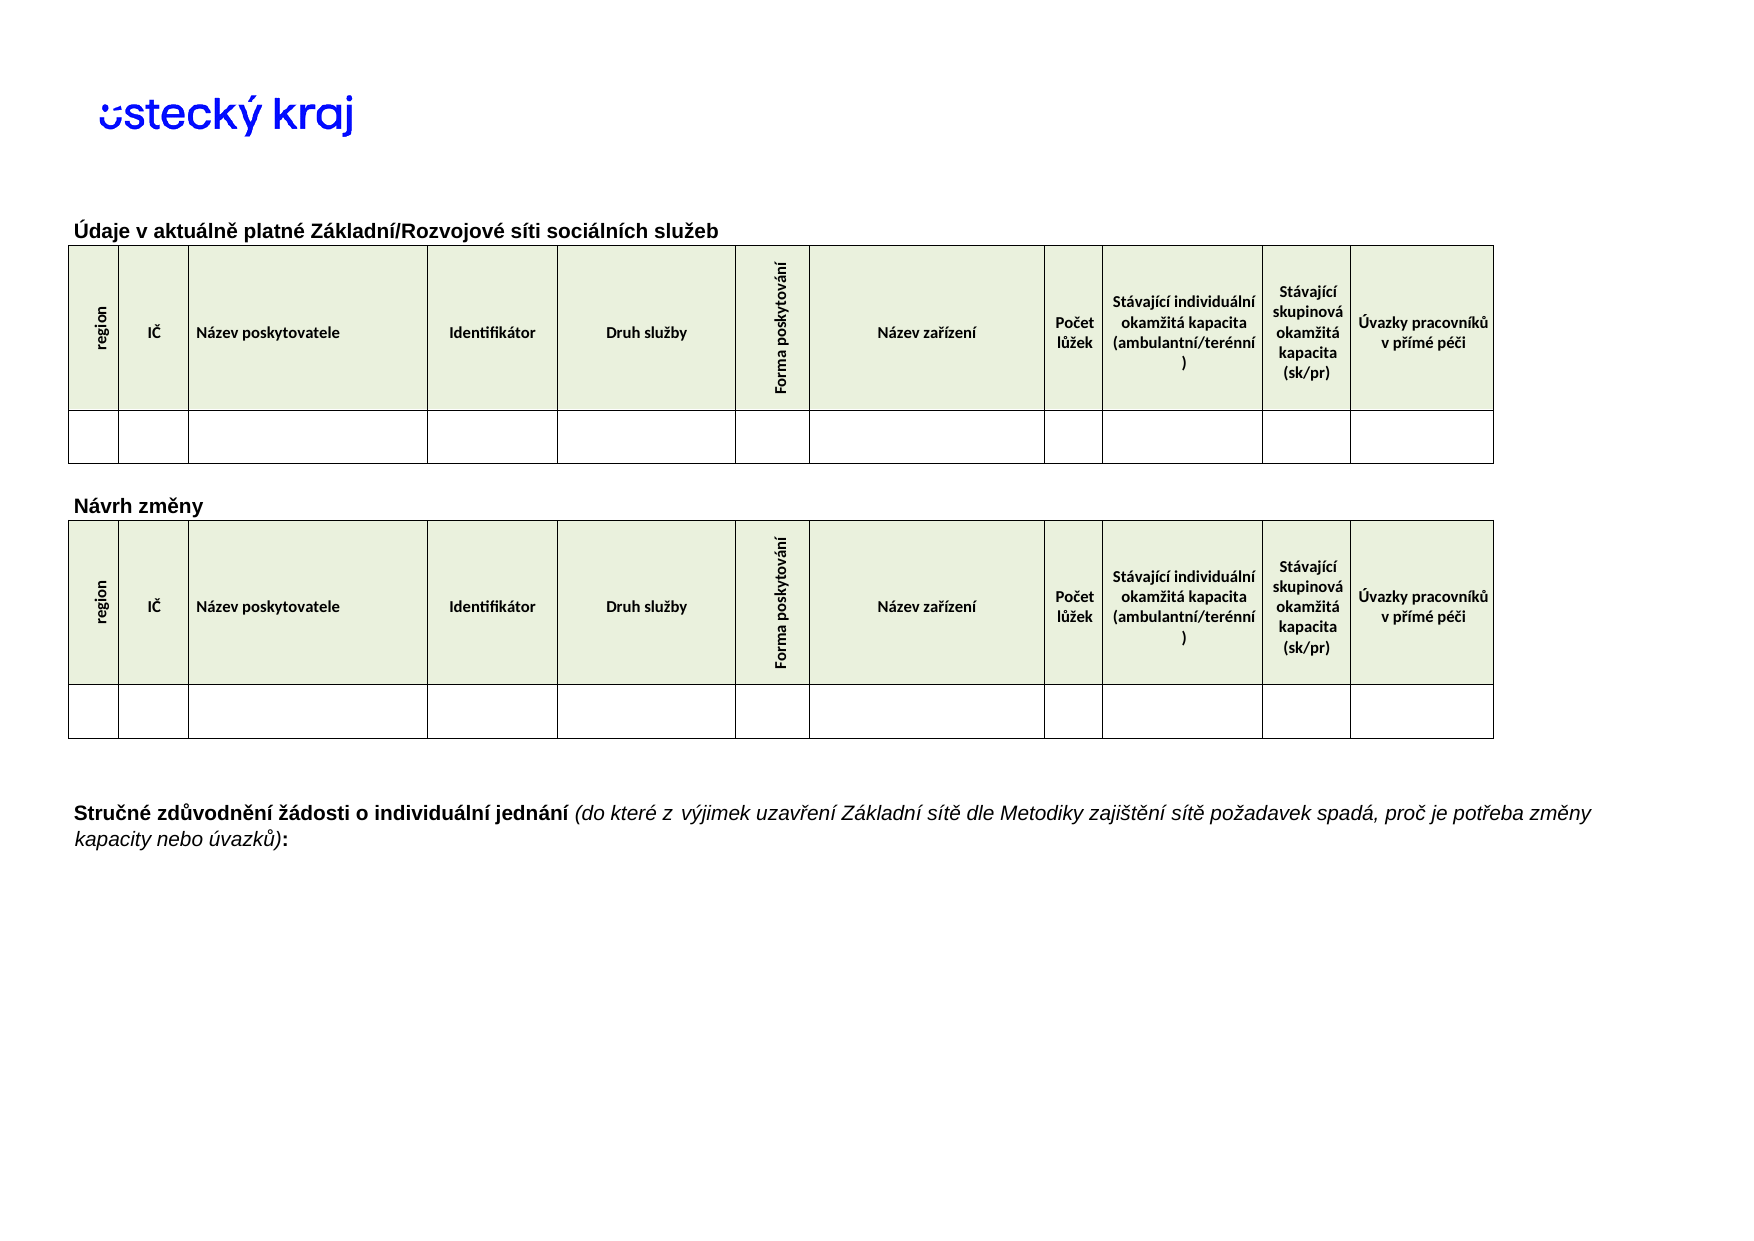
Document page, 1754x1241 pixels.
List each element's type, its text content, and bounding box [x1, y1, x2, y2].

table_header Název poskytovatele [189, 246, 427, 409]
table_cell [69, 411, 118, 462]
table_header [736, 521, 809, 684]
table_header Úvazky pracovníků v přímé péči [1351, 246, 1493, 409]
text Návrh změny [73, 494, 1604, 518]
table_header Druh služby [558, 246, 735, 409]
table_header Název zařízení [810, 521, 1044, 684]
table_header Stávající skupinová okamžitá kapacita (sk/pr) [1263, 521, 1350, 684]
table_header Úvazky pracovníků v přímé péči [1351, 521, 1493, 684]
table_cell [1103, 411, 1262, 462]
table_cell [558, 685, 735, 737]
table_cell [1351, 685, 1493, 737]
table_cell [558, 411, 735, 462]
table_header Název zařízení [810, 246, 1044, 409]
table_header Identifikátor [428, 246, 557, 409]
table_cell [1263, 685, 1350, 737]
table_cell [1351, 411, 1493, 462]
table_cell [736, 685, 809, 737]
table_header IČ [119, 246, 188, 409]
table_header [69, 521, 118, 684]
table_cell [189, 411, 427, 462]
table_header Stávající skupinová okamžitá kapacita (sk/pr) [1263, 246, 1350, 409]
picture [75, 73, 376, 157]
table_cell [1045, 685, 1102, 737]
table_header Stávající individuální okamžitá kapacita (ambulantní/terénní) [1103, 246, 1262, 409]
table_cell [69, 685, 118, 737]
table_cell [119, 411, 188, 462]
table_cell [810, 411, 1044, 462]
table_header Stávající individuální okamžitá kapacita (ambulantní/terénní) [1103, 521, 1262, 684]
table_cell [1263, 411, 1350, 462]
table_cell [1045, 411, 1102, 462]
table_header [736, 246, 809, 409]
table_cell [189, 685, 427, 737]
table_cell [736, 411, 809, 462]
table_header Počet lůžek [1045, 246, 1102, 409]
table_cell [1103, 685, 1262, 737]
table_header Počet lůžek [1045, 521, 1102, 684]
text Údaje v aktuálně platné Základní/Rozvojové síti sociálních služeb [73, 219, 1604, 243]
table_header [69, 246, 118, 409]
text Stručné zdůvodnění žádosti o individuální jednání (do které z výjimek uzavření Základní sítě dle Metodiky zajištění sítě požadavek spadá, proč je potřeba změny kapacity nebo úvazků): [73, 801, 1604, 850]
table_header Identifikátor [428, 521, 557, 684]
table_header Název poskytovatele [189, 521, 427, 684]
table_header IČ [119, 521, 188, 684]
table_cell [119, 685, 188, 737]
table_cell [428, 685, 557, 737]
table_cell [428, 411, 557, 462]
table_header Druh služby [558, 521, 735, 684]
table_cell [810, 685, 1044, 737]
